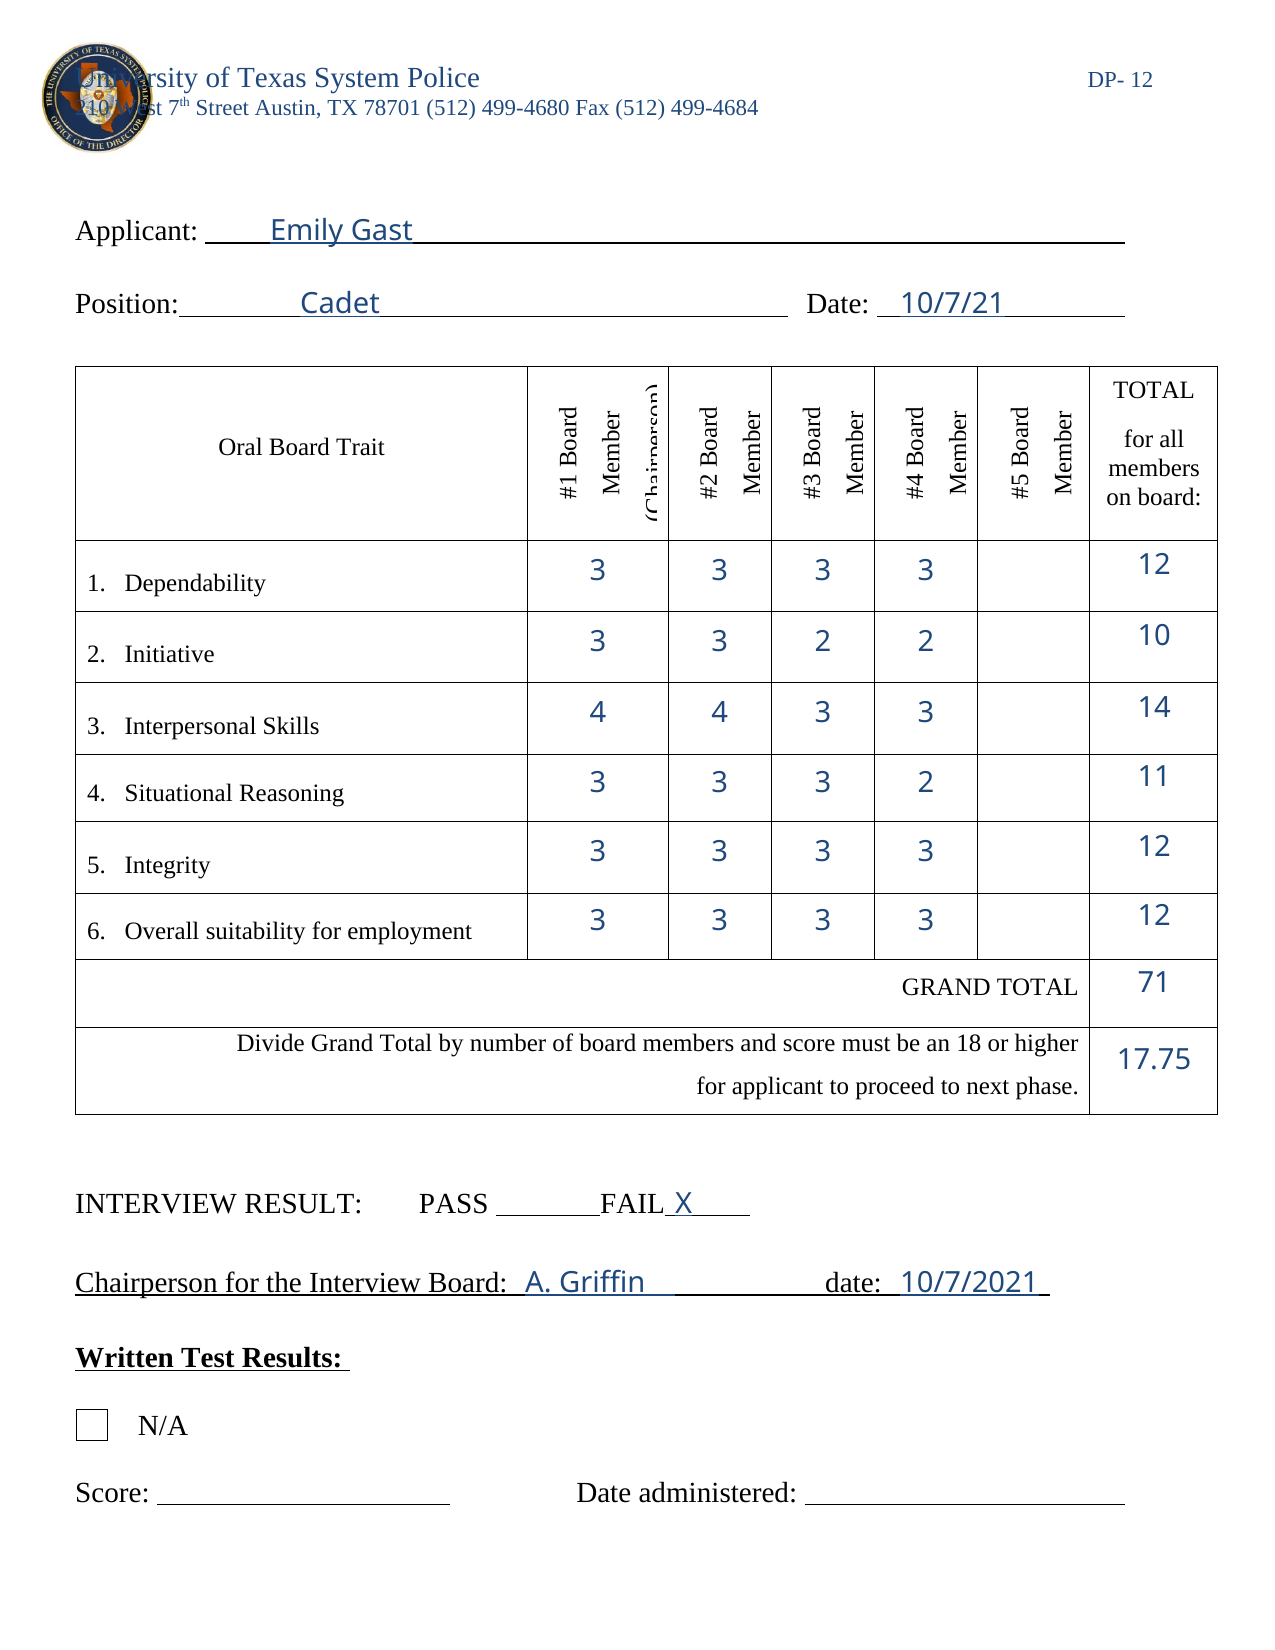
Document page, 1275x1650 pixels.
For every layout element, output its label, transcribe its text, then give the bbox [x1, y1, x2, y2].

table_cell 12 [1090, 541, 1217, 611]
table_cell 1. Dependability [76, 541, 527, 611]
table_cell [978, 894, 1089, 959]
table_cell 71 [1090, 960, 1217, 1027]
table_cell [978, 822, 1089, 893]
table_header #4 Board Member [875, 367, 977, 540]
table_cell 2 [772, 612, 874, 682]
table_header #3 Board Member [772, 367, 874, 540]
table_cell 17.75 [1090, 1028, 1217, 1114]
table_header #1 Board Member (Chairperson) [528, 367, 668, 540]
table_cell 3 [528, 541, 668, 611]
table_cell 2. Initiative [76, 612, 527, 682]
table_cell 10 [1090, 612, 1217, 682]
picture [41, 38, 156, 159]
table_header TOTAL for all members on board: [1090, 367, 1217, 540]
table_cell 12 [1090, 894, 1217, 959]
table_cell 3 [669, 541, 771, 611]
table_cell 5. Integrity [76, 822, 527, 893]
text INTERVIEW RESULT: PASS FAIL X [75, 1182, 1200, 1222]
text Score: Date administered: [75, 1475, 1200, 1542]
text Applicant: Emily Gast [75, 209, 1200, 249]
table_cell 11 [1090, 755, 1217, 821]
text Position: Cadet Date: 10/7/21 [75, 283, 1200, 322]
table_cell GRAND TOTAL [76, 960, 1089, 1027]
text Chairperson for the Interview Board: A. Griffin date: 10/7/2021 [75, 1261, 1200, 1301]
table_cell [978, 755, 1089, 821]
table_cell 14 [1090, 683, 1217, 754]
table_cell 3 [772, 894, 874, 959]
table_header Oral Board Trait [76, 367, 527, 540]
table_cell 3 [528, 755, 668, 821]
table_cell 3 [875, 683, 977, 754]
table_cell 2 [875, 612, 977, 682]
table_cell 3 [772, 755, 874, 821]
table_cell 3 [669, 612, 771, 682]
text Written Test Results: [75, 1341, 1200, 1374]
table_cell 3 [772, 822, 874, 893]
table_cell 3 [875, 822, 977, 893]
text N/A [75, 1408, 1200, 1441]
table_cell 3 [772, 541, 874, 611]
table_cell 3 [669, 822, 771, 893]
table_cell 3. Interpersonal Skills [76, 683, 527, 754]
table_cell [978, 683, 1089, 754]
table_cell 6. Overall suitability for employment [76, 894, 527, 959]
table_cell 3 [669, 755, 771, 821]
table_cell Divide Grand Total by number of board members and score must be an 18 or higher for applicant to proceed to next phase. [76, 1028, 1089, 1114]
table_cell 3 [528, 612, 668, 682]
table_cell 3 [669, 894, 771, 959]
table_cell 3 [772, 683, 874, 754]
table_header #5 Board Member [978, 367, 1089, 540]
table_cell 4 [528, 683, 668, 754]
table_cell 3 [875, 541, 977, 611]
table_cell 3 [875, 894, 977, 959]
table_cell 4. Situational Reasoning [76, 755, 527, 821]
table_cell 3 [528, 822, 668, 893]
table_cell 4 [669, 683, 771, 754]
table_cell 3 [528, 894, 668, 959]
table_cell 12 [1090, 822, 1217, 893]
table_cell [978, 612, 1089, 682]
table_cell [978, 541, 1089, 611]
table_cell 2 [875, 755, 977, 821]
table_header #2 Board Member [669, 367, 771, 540]
